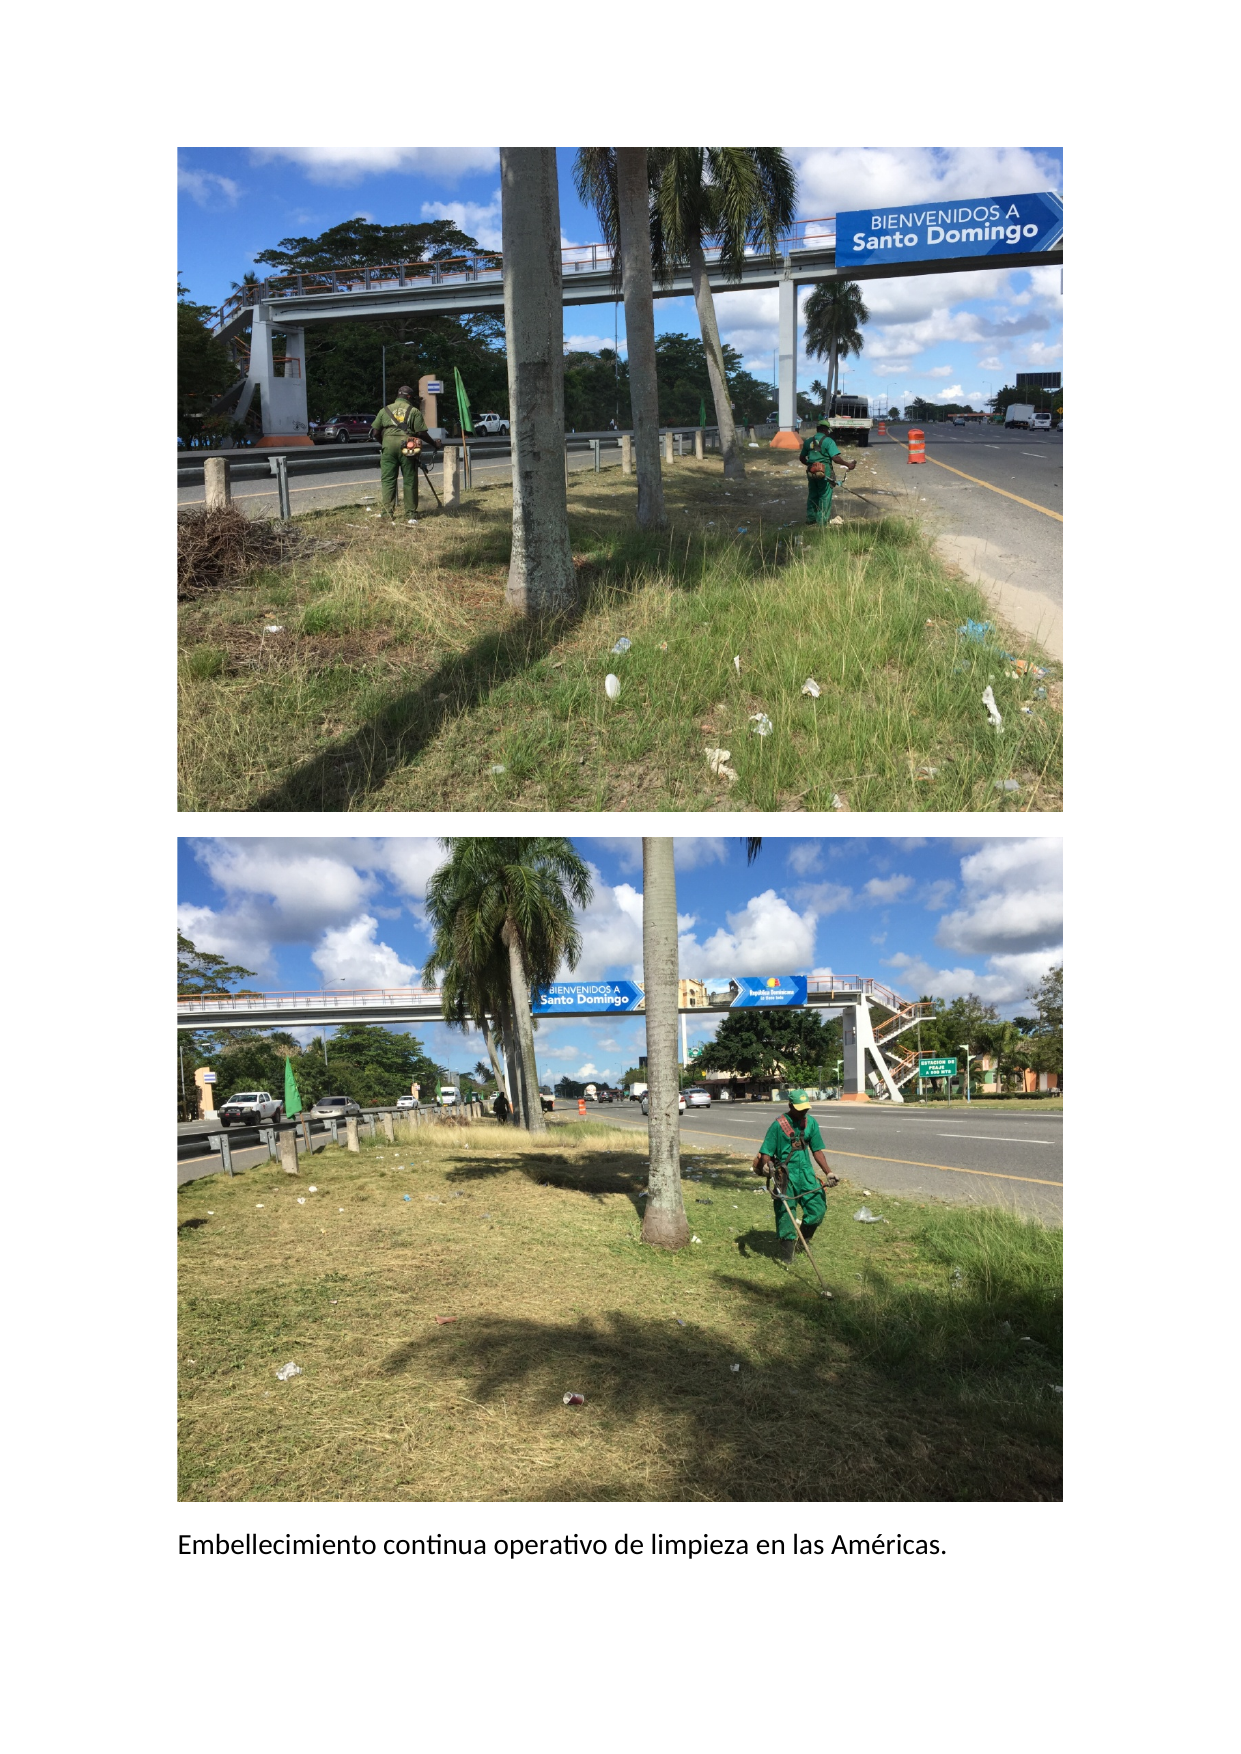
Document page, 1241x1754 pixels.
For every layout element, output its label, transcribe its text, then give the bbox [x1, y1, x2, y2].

text Embellecimiento continua operativo de limpieza en las Américas. [177, 1526, 1063, 1562]
picture [177, 837, 1063, 1502]
picture [177, 147, 1063, 812]
